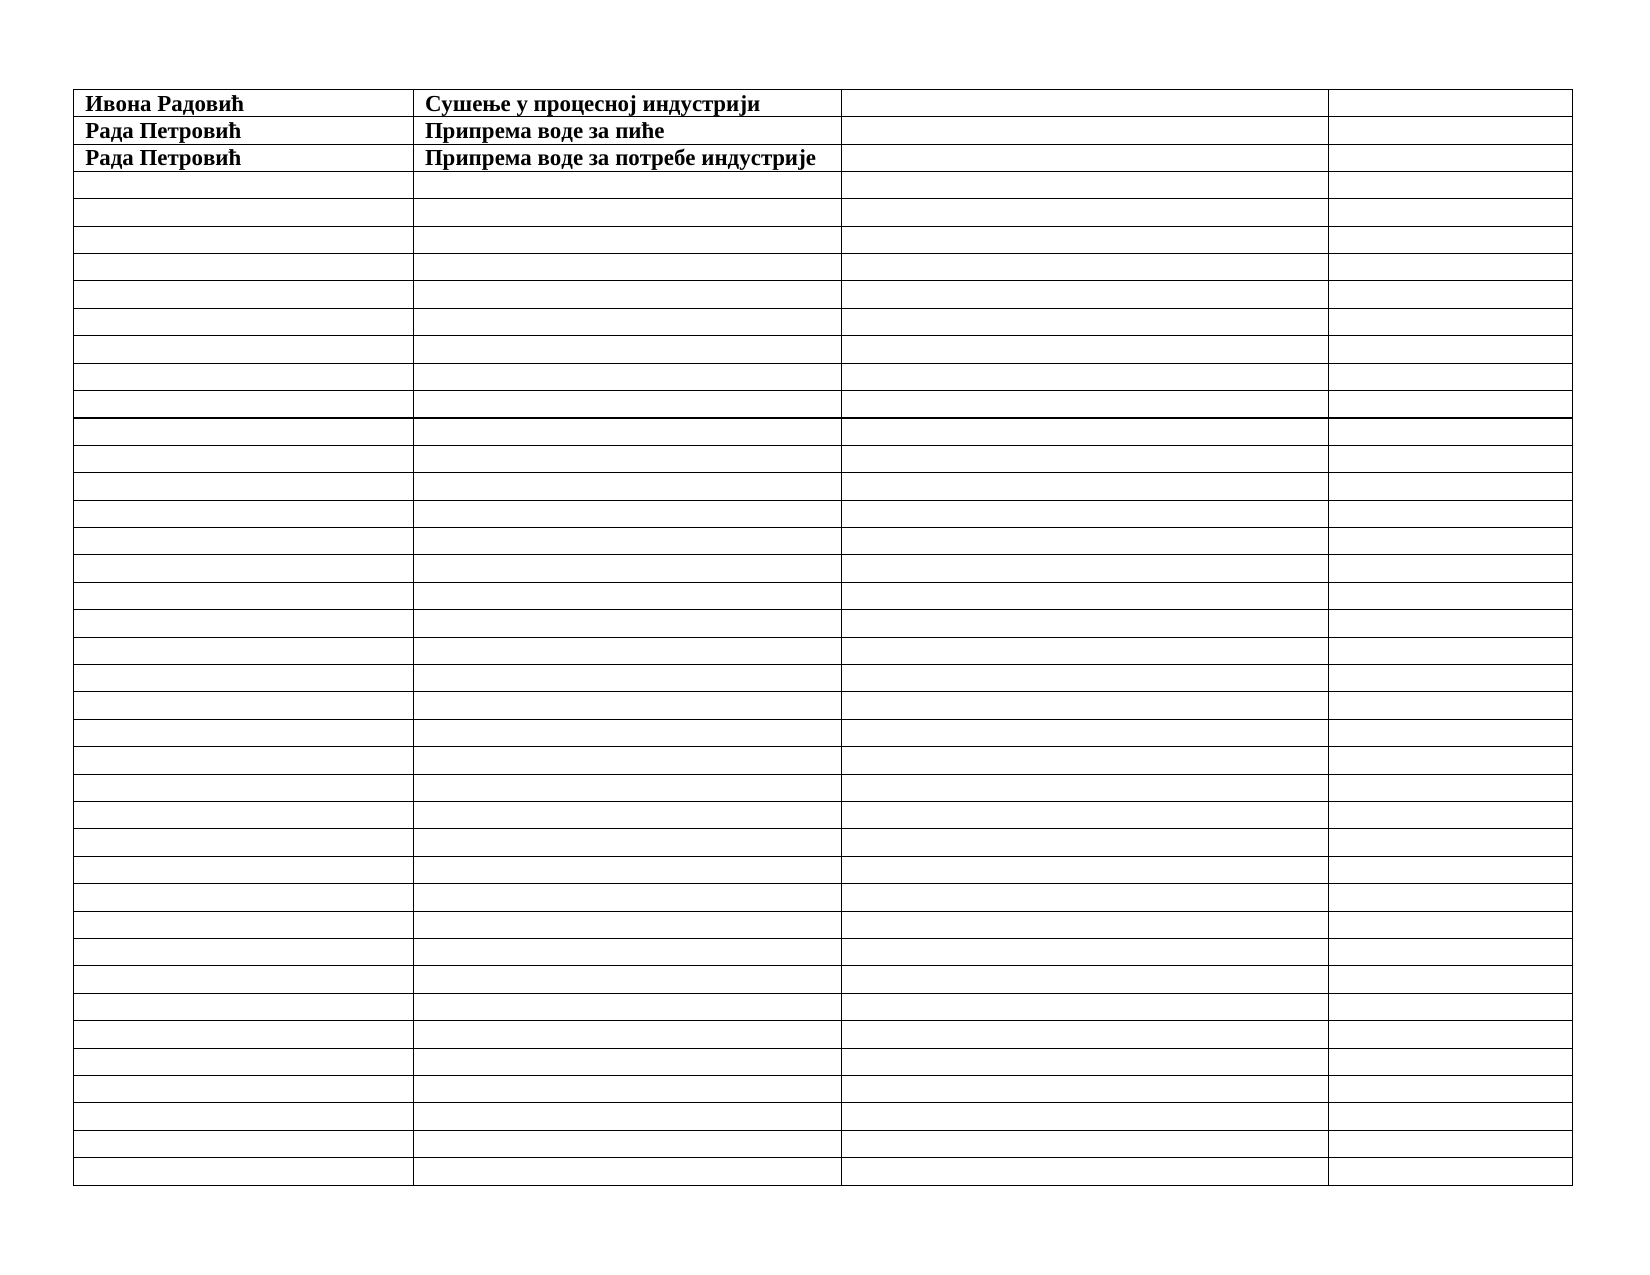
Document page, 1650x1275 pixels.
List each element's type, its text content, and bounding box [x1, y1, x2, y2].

table_cell [842, 829, 1328, 856]
table_cell [842, 692, 1328, 719]
table_cell [414, 1131, 841, 1157]
table_cell [414, 227, 841, 253]
table_cell [414, 528, 841, 554]
table_cell [414, 309, 841, 335]
table_cell [1329, 172, 1572, 198]
table_cell [842, 610, 1328, 637]
table_cell [414, 281, 841, 308]
table_cell [74, 281, 413, 308]
table_cell [74, 665, 413, 691]
table_cell [1329, 857, 1572, 883]
table_cell [842, 994, 1328, 1020]
table_cell [1329, 90, 1572, 116]
table_cell [74, 583, 413, 609]
table_cell [842, 309, 1328, 335]
table_cell [1329, 336, 1572, 363]
table_cell [842, 199, 1328, 226]
table_cell [842, 281, 1328, 308]
table_cell [842, 775, 1328, 801]
table_cell [842, 1021, 1328, 1047]
table_cell [74, 364, 413, 390]
table_cell [414, 912, 841, 938]
table_cell [74, 446, 413, 472]
table_cell [414, 829, 841, 856]
table_cell [842, 884, 1328, 911]
table_cell [74, 1049, 413, 1075]
table_cell [1329, 939, 1572, 965]
table_cell Рада Петровић [74, 117, 413, 143]
table_cell [842, 638, 1328, 664]
table_cell [74, 391, 413, 417]
table_cell [74, 336, 413, 363]
table_cell [842, 1076, 1328, 1102]
table_cell [842, 912, 1328, 938]
table_cell [414, 1103, 841, 1130]
table_cell [842, 1049, 1328, 1075]
table_cell [414, 747, 841, 773]
table_cell [414, 364, 841, 390]
table_cell [842, 227, 1328, 253]
table_cell [1329, 884, 1572, 911]
table_cell [842, 583, 1328, 609]
table_cell [1329, 501, 1572, 527]
table_cell [1329, 720, 1572, 746]
table_cell [842, 90, 1328, 116]
table_cell [74, 1158, 413, 1184]
table_cell [842, 117, 1328, 143]
table_cell [1329, 583, 1572, 609]
table_cell [842, 501, 1328, 527]
table_cell [842, 145, 1328, 171]
table_cell [1329, 1076, 1572, 1102]
table_cell [74, 994, 413, 1020]
table_cell [414, 336, 841, 363]
table_cell [1329, 419, 1572, 445]
table_cell [842, 1131, 1328, 1157]
table_cell [74, 1076, 413, 1102]
table_cell [74, 912, 413, 938]
table_cell [414, 775, 841, 801]
table_cell [842, 473, 1328, 499]
table_cell [74, 747, 413, 773]
table_cell [1329, 692, 1572, 719]
table_cell [414, 199, 841, 226]
table_cell [1329, 1103, 1572, 1130]
table_cell [414, 638, 841, 664]
table_cell [1329, 829, 1572, 856]
table_cell [414, 555, 841, 582]
table_cell [74, 199, 413, 226]
table_cell [74, 857, 413, 883]
table_cell [74, 501, 413, 527]
table_cell [414, 610, 841, 637]
table_cell [74, 638, 413, 664]
table_cell [414, 419, 841, 445]
table_cell [74, 939, 413, 965]
table_cell [414, 966, 841, 993]
table_cell [1329, 665, 1572, 691]
table_cell Припрема воде за пиће [414, 117, 841, 143]
table_cell [74, 528, 413, 554]
table_cell [842, 747, 1328, 773]
table_cell [1329, 802, 1572, 828]
table_cell [414, 1076, 841, 1102]
table_cell [414, 939, 841, 965]
table_cell [74, 227, 413, 253]
table_cell [74, 884, 413, 911]
table_cell [842, 528, 1328, 554]
table_cell [414, 857, 841, 883]
table_cell [74, 802, 413, 828]
table_cell [74, 1103, 413, 1130]
table_cell [1329, 555, 1572, 582]
table_cell [1329, 309, 1572, 335]
table_cell [1329, 117, 1572, 143]
table_cell [1329, 912, 1572, 938]
table_cell [842, 391, 1328, 417]
table_cell [842, 336, 1328, 363]
table_cell [1329, 528, 1572, 554]
table_cell [842, 364, 1328, 390]
table_cell [414, 720, 841, 746]
table_cell [414, 884, 841, 911]
table_cell [1329, 1131, 1572, 1157]
table_cell [1329, 145, 1572, 171]
table_cell [1329, 775, 1572, 801]
table_cell [74, 692, 413, 719]
table_cell Припрема воде за потребе индустрије [414, 145, 841, 171]
table_cell [414, 1021, 841, 1047]
table_cell [414, 254, 841, 280]
table_cell [74, 720, 413, 746]
table_cell [74, 775, 413, 801]
table_cell [842, 555, 1328, 582]
table_cell [74, 966, 413, 993]
table_cell [74, 829, 413, 856]
table_cell [842, 172, 1328, 198]
table_cell [842, 1103, 1328, 1130]
table_cell [842, 1158, 1328, 1184]
table_cell [74, 254, 413, 280]
table_cell [1329, 227, 1572, 253]
table_cell [414, 802, 841, 828]
table_cell [842, 446, 1328, 472]
table_cell [1329, 446, 1572, 472]
table_cell [1329, 1021, 1572, 1047]
table_cell [414, 473, 841, 499]
table_cell [842, 665, 1328, 691]
table_cell Рада Петровић [74, 145, 413, 171]
table_cell [414, 501, 841, 527]
table_cell [74, 172, 413, 198]
table_cell Сушење у процесној индустрији [414, 90, 841, 116]
table_cell [1329, 254, 1572, 280]
table_cell [74, 555, 413, 582]
table_cell [1329, 1158, 1572, 1184]
table_cell [1329, 994, 1572, 1020]
table_cell [842, 419, 1328, 445]
table_cell [74, 419, 413, 445]
table_cell [414, 172, 841, 198]
table_cell [1329, 747, 1572, 773]
table_cell [842, 939, 1328, 965]
table_cell [842, 254, 1328, 280]
table_cell [74, 309, 413, 335]
table_cell [1329, 966, 1572, 993]
table_cell [842, 966, 1328, 993]
table_cell Ивона Радовић [74, 90, 413, 116]
table_cell [74, 610, 413, 637]
table_cell [1329, 199, 1572, 226]
table_cell [842, 802, 1328, 828]
table_cell [74, 1021, 413, 1047]
table_cell [74, 473, 413, 499]
table_cell [414, 994, 841, 1020]
table_cell [1329, 473, 1572, 499]
table_cell [414, 1158, 841, 1184]
table_cell [74, 1131, 413, 1157]
table_cell [414, 446, 841, 472]
table_cell [842, 857, 1328, 883]
table_cell [1329, 638, 1572, 664]
table_cell [414, 391, 841, 417]
table_cell [414, 665, 841, 691]
table_cell [1329, 281, 1572, 308]
table_cell [1329, 1049, 1572, 1075]
table_cell [414, 692, 841, 719]
table_cell [414, 1049, 841, 1075]
table_cell [1329, 364, 1572, 390]
table_cell [414, 583, 841, 609]
table_cell [1329, 610, 1572, 637]
table_cell [1329, 391, 1572, 417]
table_cell [842, 720, 1328, 746]
